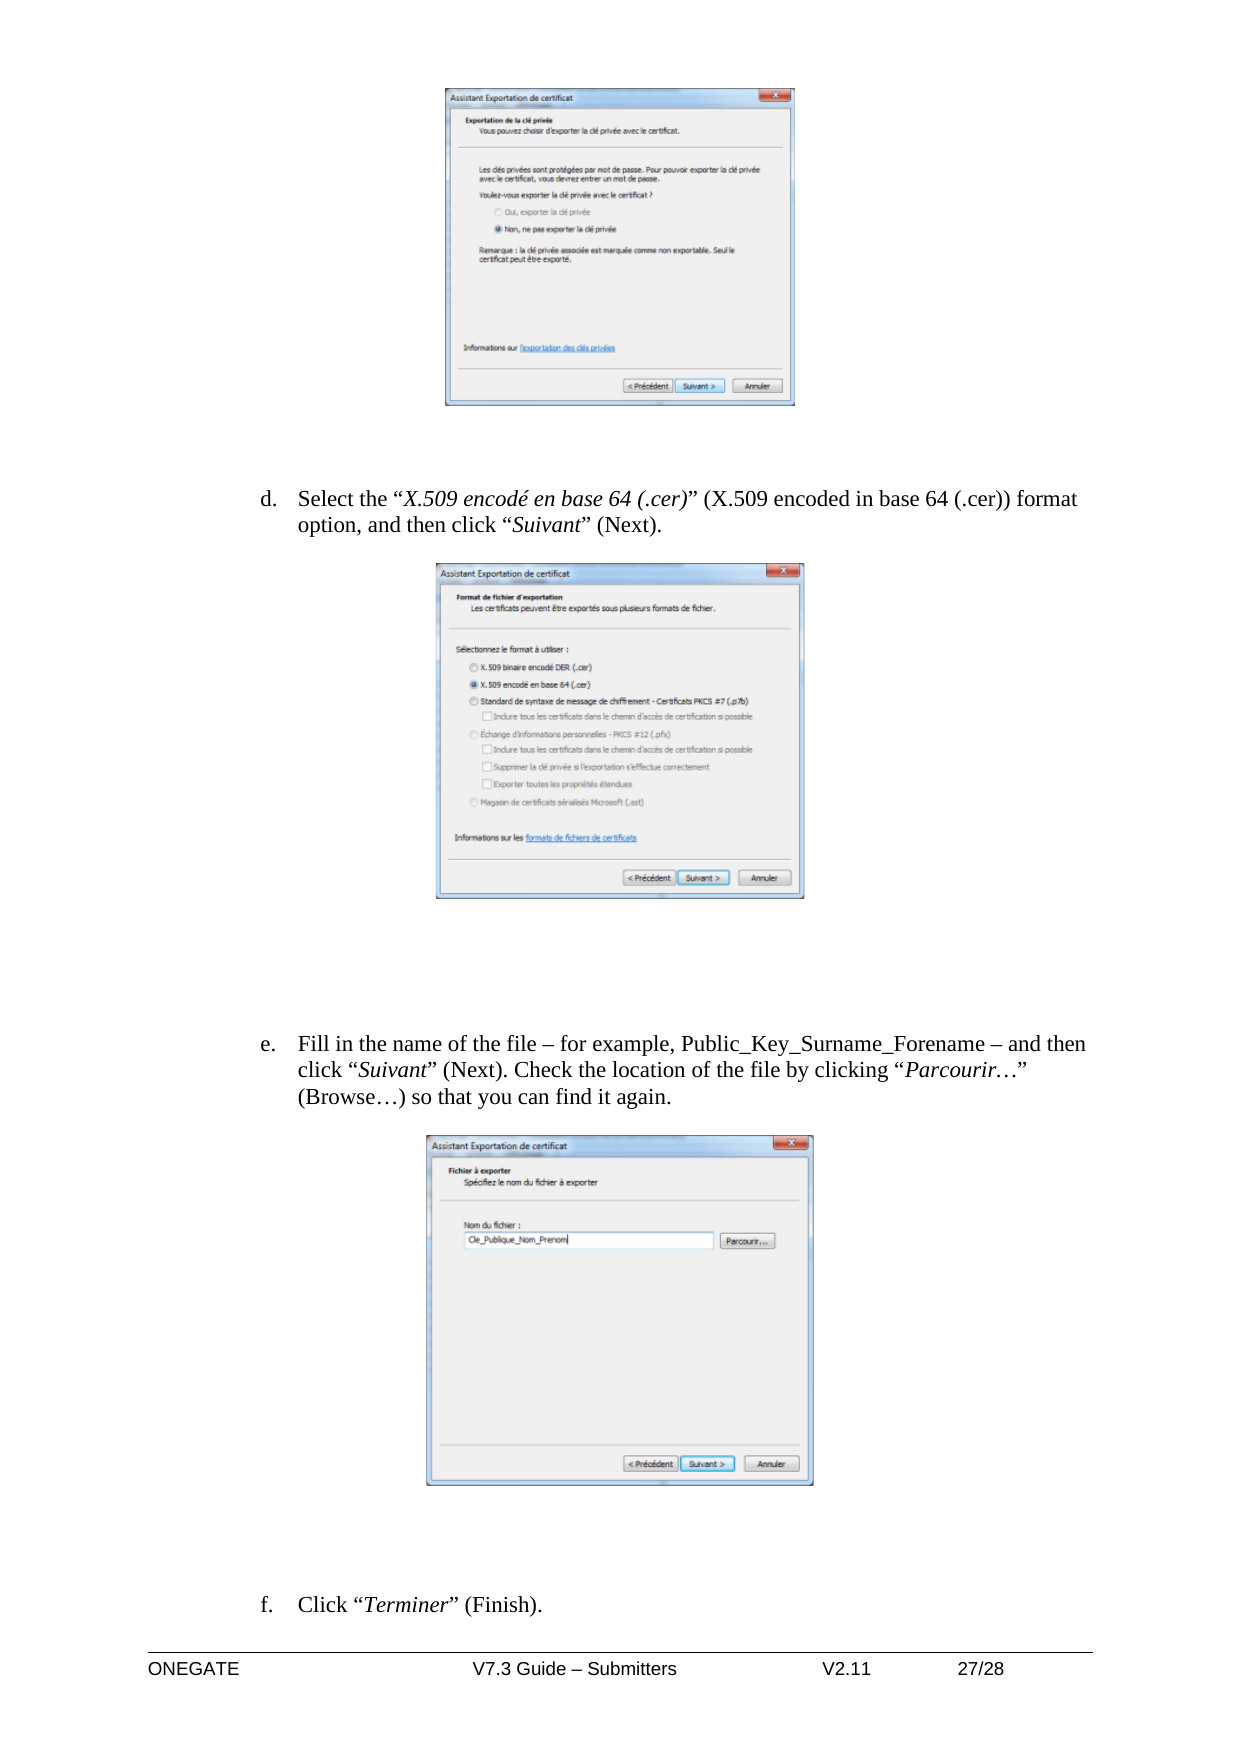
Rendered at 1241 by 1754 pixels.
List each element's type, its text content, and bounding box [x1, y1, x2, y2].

list Fill in the name of the file – for example, Public_Key_Surname_Forename – and then click “Suivant” (Next). Check the location of the file by clicking “Parcourir…” (Browse…) so that you can find it again. [260, 1030, 1093, 1109]
list Click “Terminer” (Finish). [260, 1591, 1093, 1617]
picture [426, 1135, 814, 1486]
picture [445, 88, 795, 406]
picture [435, 563, 805, 899]
list Select the “X.509 encodé en base 64 (.cer)” (X.509 encoded in base 64 (.cer)) format option, and then click “Suivant” (Next). [260, 485, 1093, 538]
